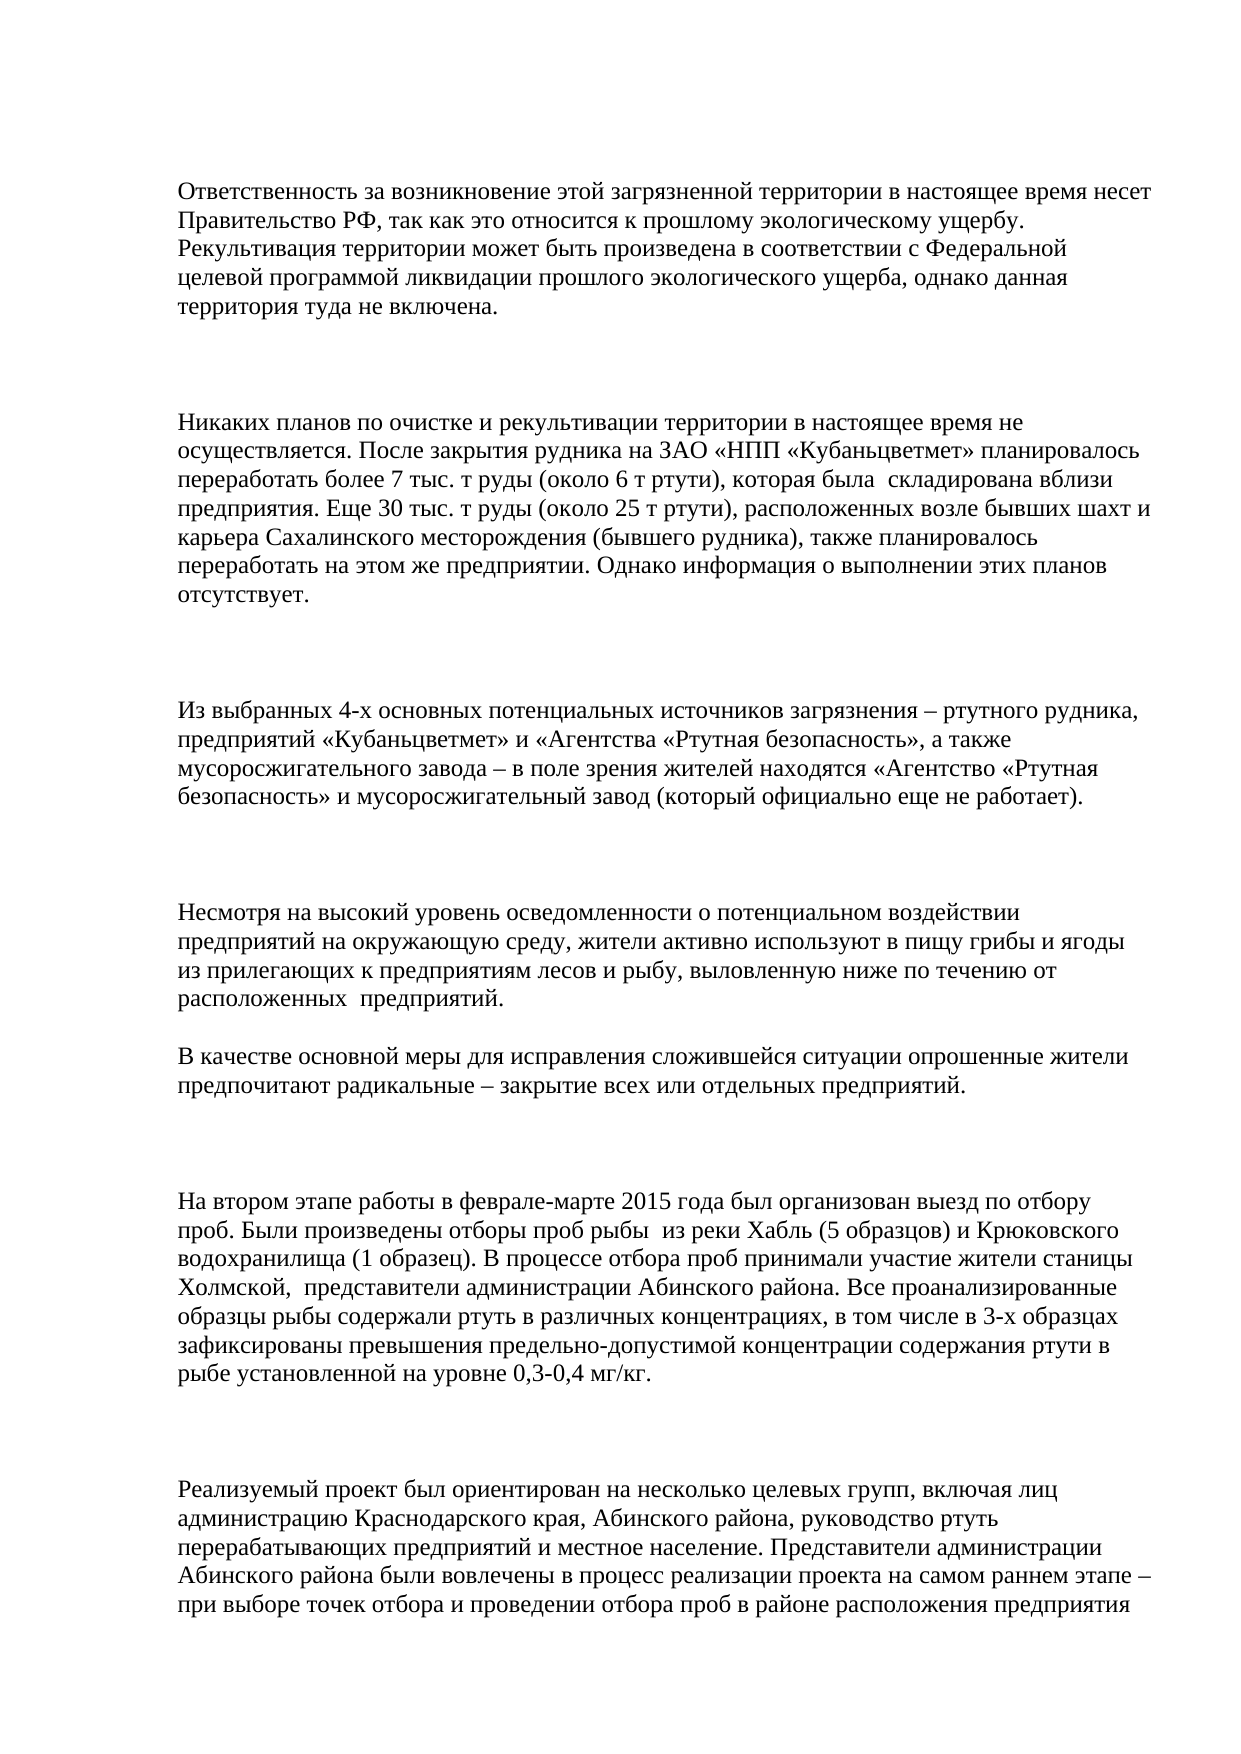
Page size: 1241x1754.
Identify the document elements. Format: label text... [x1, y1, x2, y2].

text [177, 1474, 1152, 1618]
text Никаких планов по очистке и рекультивации территории в настоящее время не осуществляется. После закрытия рудника на ЗАО «НПП «Кубаньцветмет» планировалось переработать более 7 тыс. т руды (около 6 т ртути), которая была складирована вблизи предприятия. Еще 30 тыс. т руды (около 25 т ртути), расположенных возле бывших шахт и карьера Сахалинского месторождения (бывшего рудника), также планировалось переработать на этом же предприятии. Однако информация о выполнении этих планов отсутствует. [177, 407, 1152, 608]
text В качестве основной меры для исправления сложившейся ситуации опрошенные жители предпочитают радикальные – закрытие всех или отдельных предприятий. [177, 1041, 1152, 1099]
text Из выбранных 4-х основных потенциальных источников загрязнения – ртутного рудника, предприятий «Кубаньцветмет» и «Агентства «Ртутная безопасность», а также мусоросжигательного завода – в поле зрения жителей находятся «Агентство «Ртутная безопасность» и мусоросжигательный завод (который официально еще не работает). [177, 695, 1152, 810]
text Несмотря на высокий уровень осведомленности о потенциальном воздействии предприятий на окружающую среду, жители активно используют в пищу грибы и ягоды из прилегающих к предприятиям лесов и рыбу, выловленную ниже по течению от расположенных предприятий. [177, 897, 1152, 1012]
text На втором этапе работы в феврале-марте 2015 года был организован выезд по отбору проб. Были произведены отборы проб рыбы из реки Хабль (5 образцов) и Крюковского водохранилища (1 образец). В процессе отбора проб принимали участие жители станицы Холмской, представители администрации Абинского района. Все проанализированные образцы рыбы содержали ртуть в различных концентрациях, в том числе в 3-х образцах зафиксированы превышения предельно-допустимой концентрации содержания ртути в рыбе установленной на уровне 0,3-0,4 мг/кг. [177, 1186, 1152, 1387]
text Ответственность за возникновение этой загрязненной территории в настоящее время несет Правительство РФ, так как это относится к прошлому экологическому ущербу. Рекультивация территории может быть произведена в соответствии с Федеральной целевой программой ликвидации прошлого экологического ущерба, однако данная территория туда не включена. [177, 176, 1152, 320]
